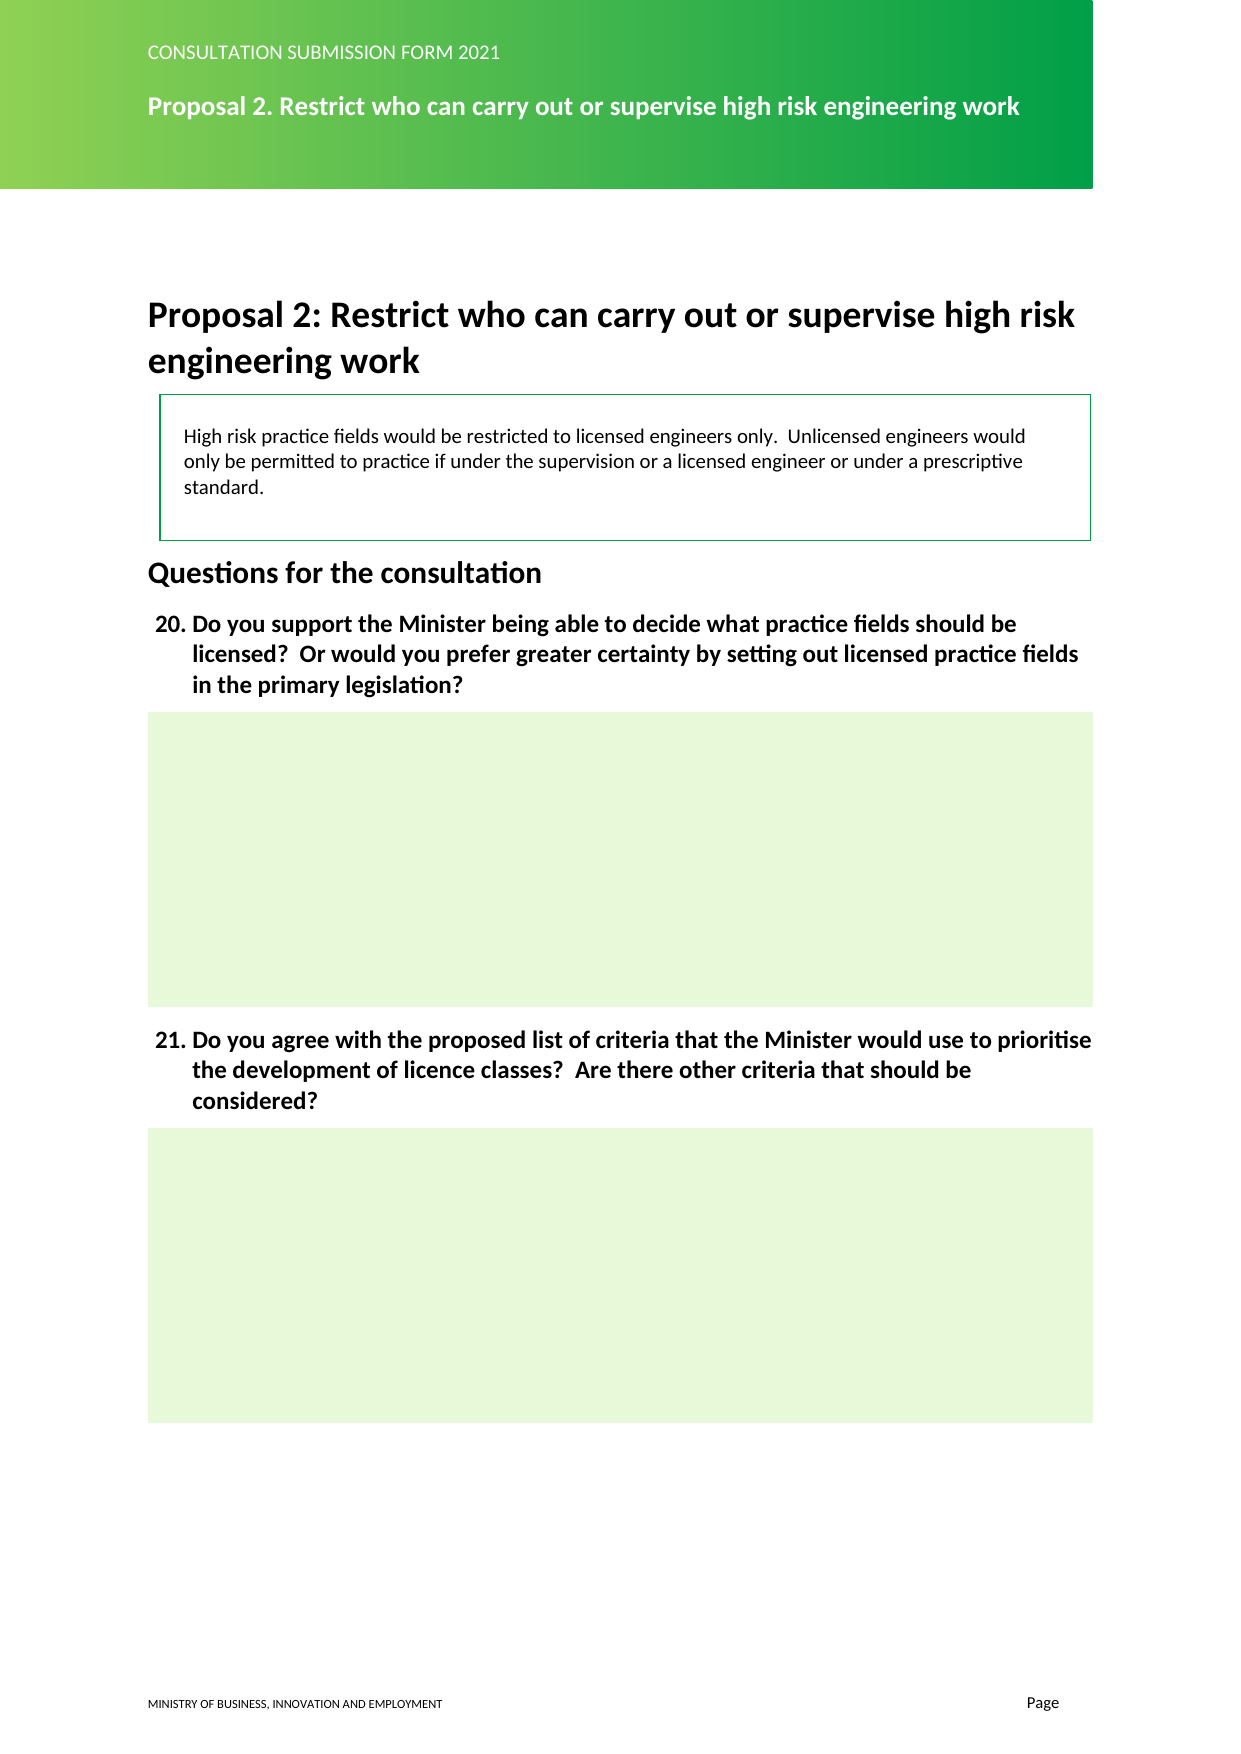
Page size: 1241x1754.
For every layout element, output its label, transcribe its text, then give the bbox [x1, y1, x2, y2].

subtitle Proposal 2: Restrict who can carry out or supervise high risk engineering work [148, 291, 1092, 382]
table_header [148, 1128, 1093, 1423]
subtitle Questions for the consultation [148, 553, 1092, 591]
list Do you agree with the proposed list of criteria that the Minister would use to prioritise the development of licence classes? Are there other criteria that should be considered? [155, 1024, 1092, 1116]
table_header [148, 712, 1093, 1007]
table_header High risk practice fields would be restricted to licensed engineers only. Unlicensed engineers would only be permitted to practice if under the supervision or a licensed engineer or under a prescriptive standard. [161, 395, 1090, 540]
list Do you support the Minister being able to decide what practice fields should be licensed? Or would you prefer greater certainty by setting out licensed practice fields in the primary legislation? [155, 608, 1092, 699]
